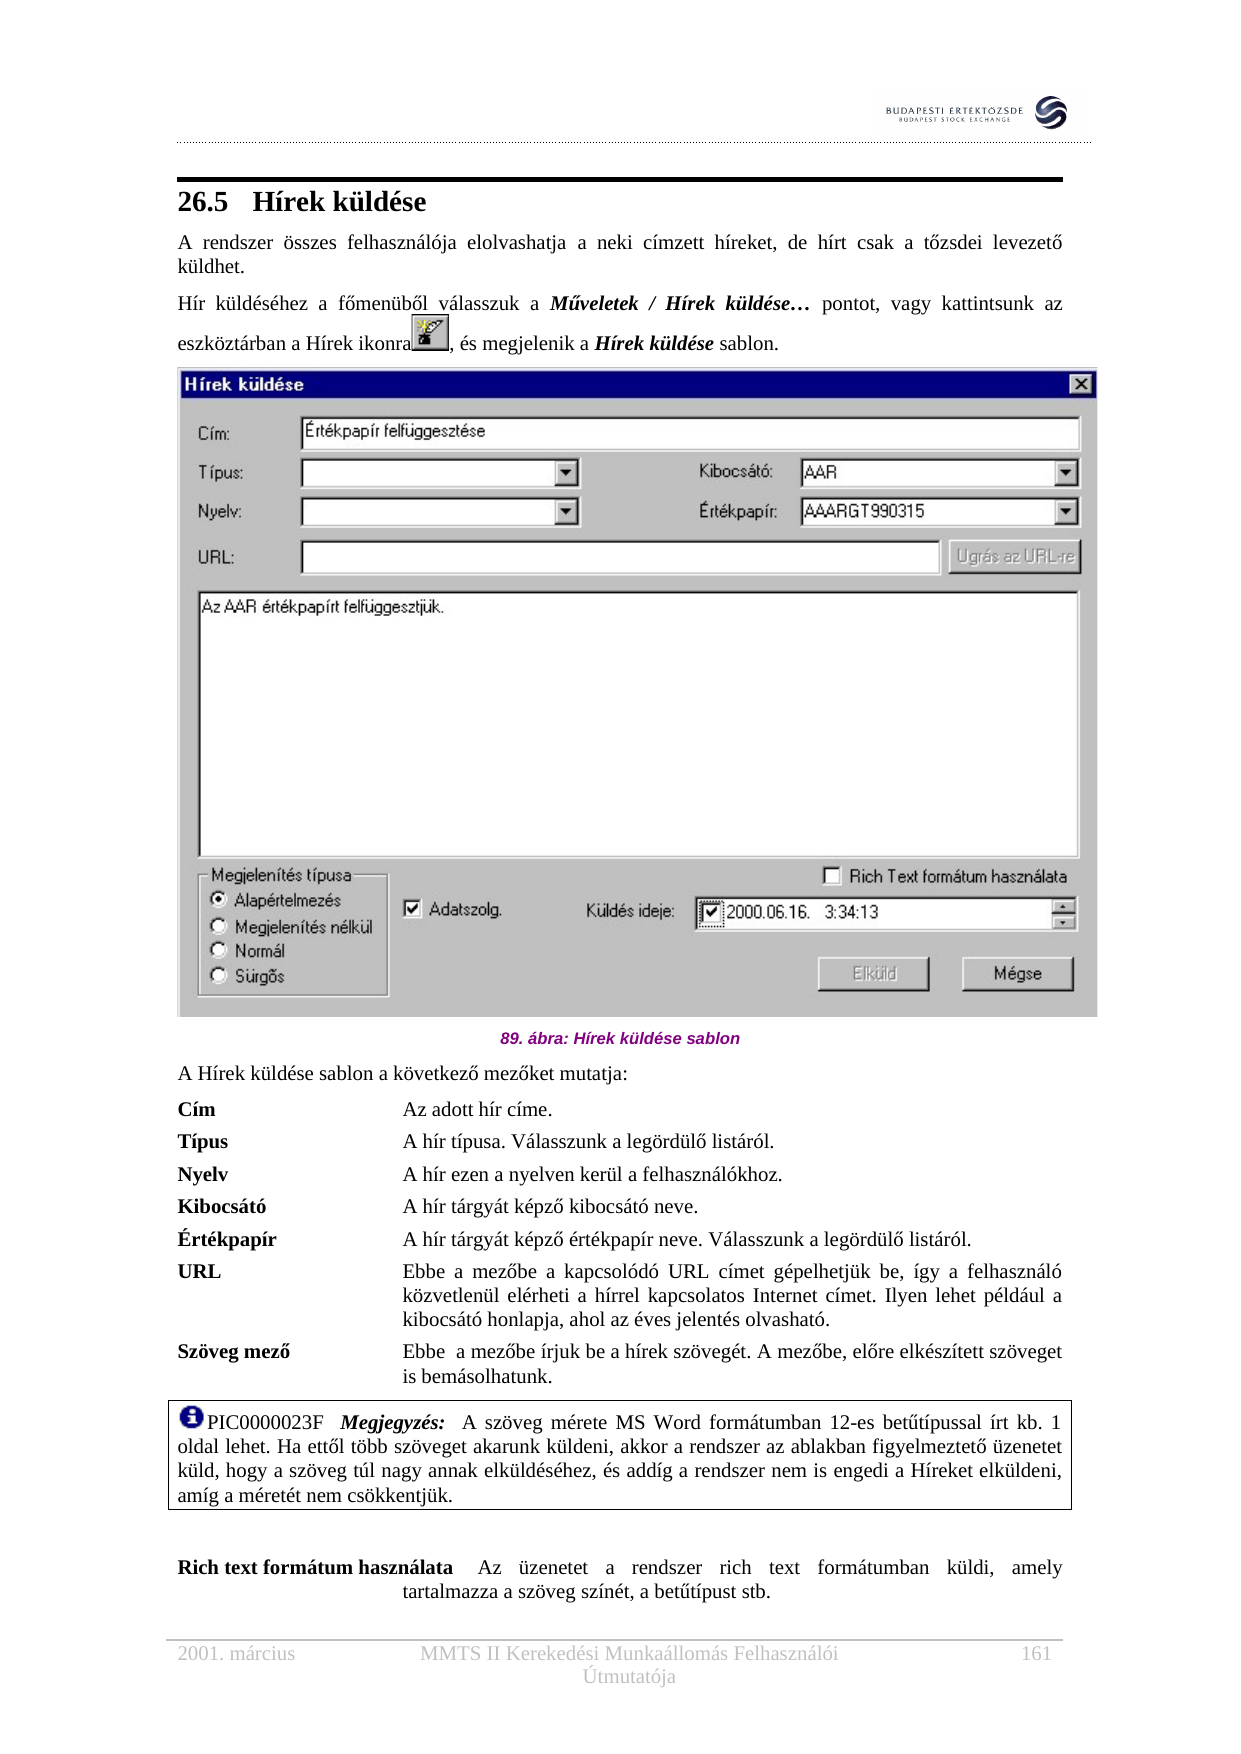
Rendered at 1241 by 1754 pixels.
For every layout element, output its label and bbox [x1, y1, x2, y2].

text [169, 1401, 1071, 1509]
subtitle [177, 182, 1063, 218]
picture [177, 1403, 207, 1430]
picture [870, 88, 1082, 137]
picture [411, 314, 449, 351]
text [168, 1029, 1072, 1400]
picture [177, 367, 1098, 1017]
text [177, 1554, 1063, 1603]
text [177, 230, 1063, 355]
